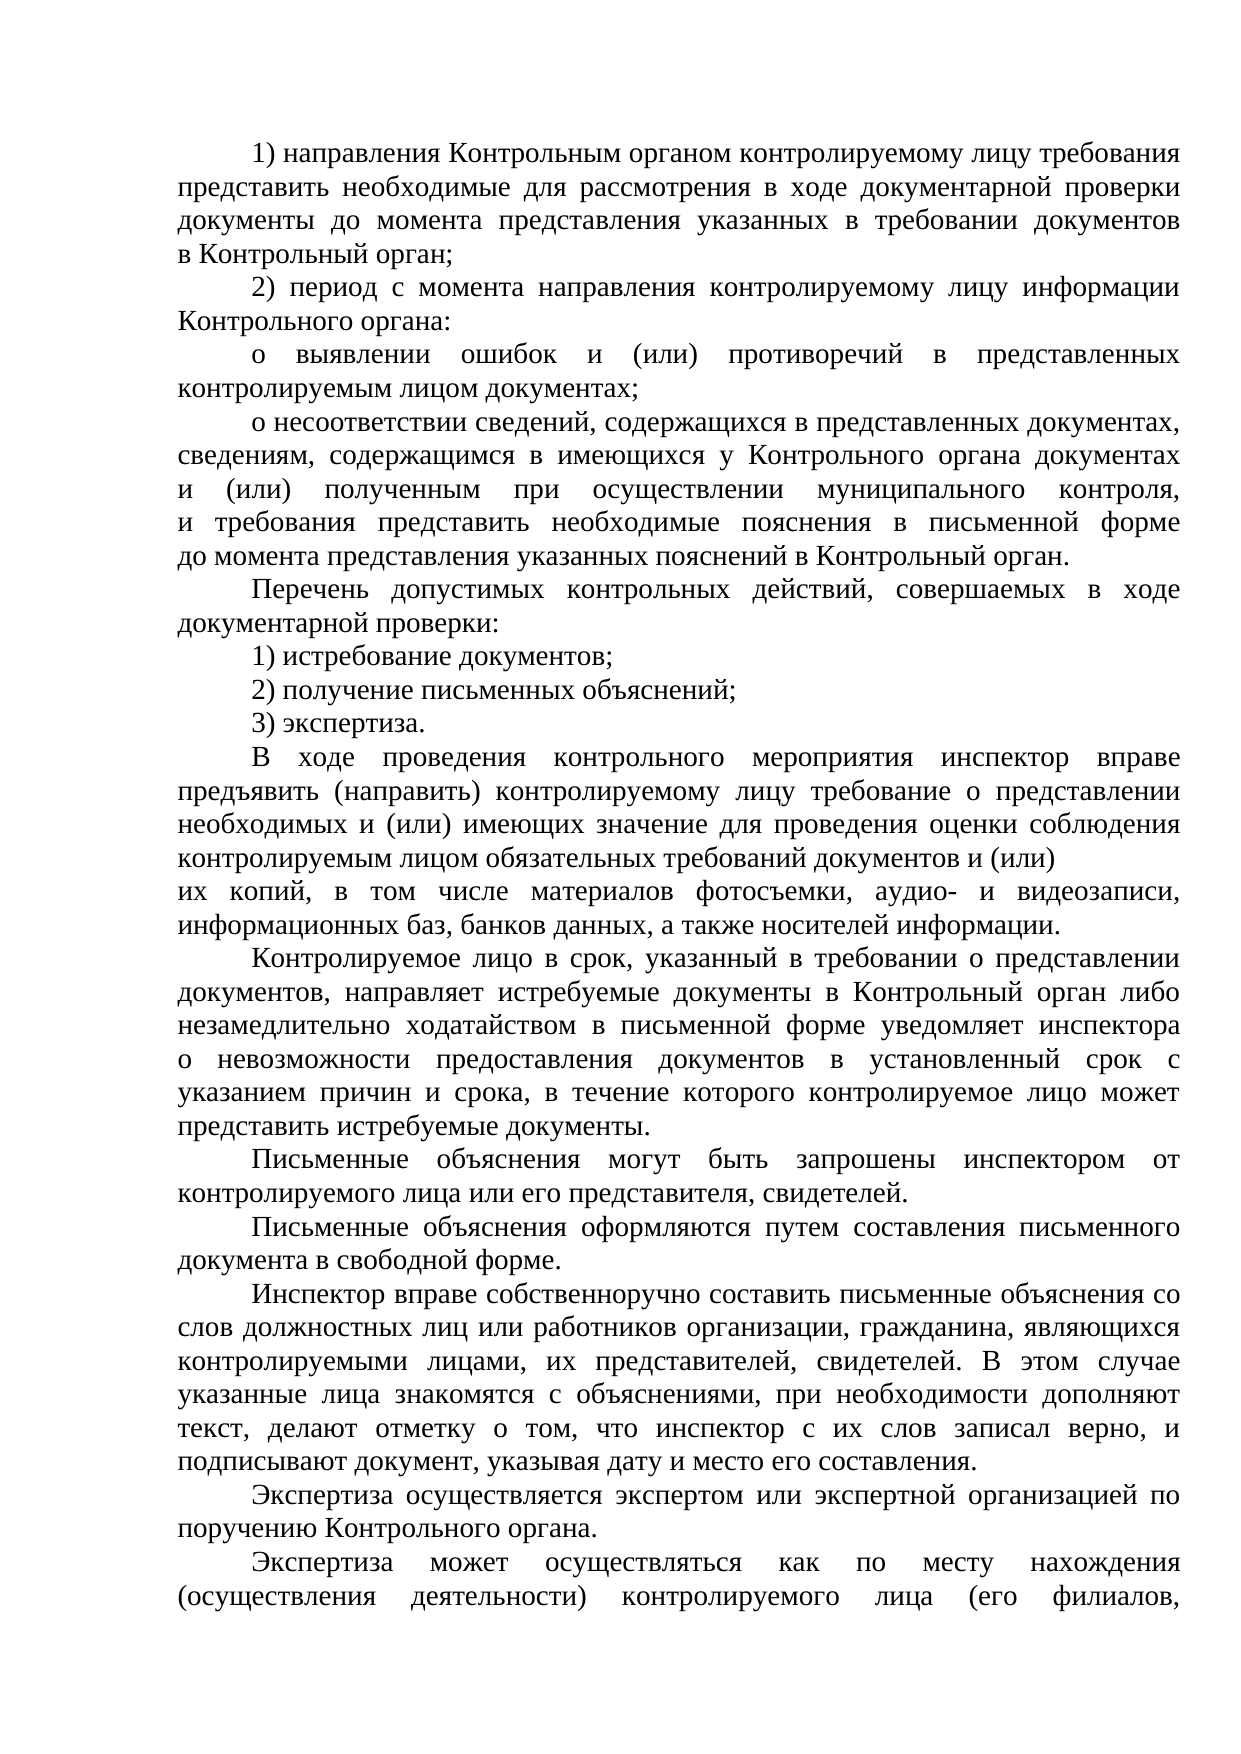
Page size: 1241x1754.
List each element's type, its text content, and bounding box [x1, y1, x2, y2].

text Письменные объяснения оформляются путем составления письменного документа в свободной форме. [177, 1209, 1181, 1276]
text 2) получение письменных объяснений; [177, 672, 1181, 706]
text Письменные объяснения могут быть запрошены инспектором от контролируемого лица или его представителя, свидетелей. [177, 1142, 1181, 1209]
text Инспектор вправе собственноручно составить письменные объяснения со слов должностных лиц или работников организации, гражданина, являющихся контролируемыми лицами, их представителей, свидетелей. В этом случае указанные лица знакомятся с объяснениями, при необходимости дополняют текст, делают отметку о том, что инспектор с их слов записал верно, и подписывают документ, указывая дату и место его составления. [177, 1276, 1181, 1477]
text 1) истребование документов; [177, 638, 1181, 672]
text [177, 1544, 1181, 1611]
text В ходе проведения контрольного мероприятия инспектор вправе предъявить (направить) контролируемому лицу требование о представлении необходимых и (или) имеющих значение для проведения оценки соблюдения контролируемым лицом обязательных требований документов и (или) [177, 739, 1181, 873]
text о выявлении ошибок и (или) противоречий в представленных контролируемым лицом документах; [177, 337, 1181, 404]
text 2) период с момента направления контролируемому лицу информации Контрольного органа: [177, 269, 1181, 337]
text Контролируемое лицо в срок, указанный в требовании о представлении документов, направляет истребуемые документы в Контрольный орган либо незамедлительно ходатайством в письменной форме уведомляет инспектора о невозможности предоставления документов в установленный срок с указанием причин и срока, в течение которого контролируемое лицо может представить истребуемые документы. [177, 940, 1181, 1142]
text Экспертиза осуществляется экспертом или экспертной организацией по поручению Контрольного органа. [177, 1477, 1181, 1544]
text о несоответствии сведений, содержащихся в представленных документах, сведениям, содержащимся в имеющихся у Контрольного органа документах и (или) полученным при осуществлении муниципального контроля, и требования представить необходимые пояснения в письменной форме до момента представления указанных пояснений в Контрольный орган. [177, 404, 1181, 571]
text Перечень допустимых контрольных действий, совершаемых в ходе документарной проверки: [177, 571, 1181, 638]
text 3) экспертиза. [177, 706, 1181, 739]
text их копий, в том числе материалов фотосъемки, аудио- и видеозаписи, информационных баз, банков данных, а также носителей информации. [177, 873, 1181, 940]
text 1) направления Контрольным органом контролируемому лицу требования представить необходимые для рассмотрения в ходе документарной проверки документы до момента представления указанных в требовании документов в Контрольный орган; [177, 135, 1181, 269]
